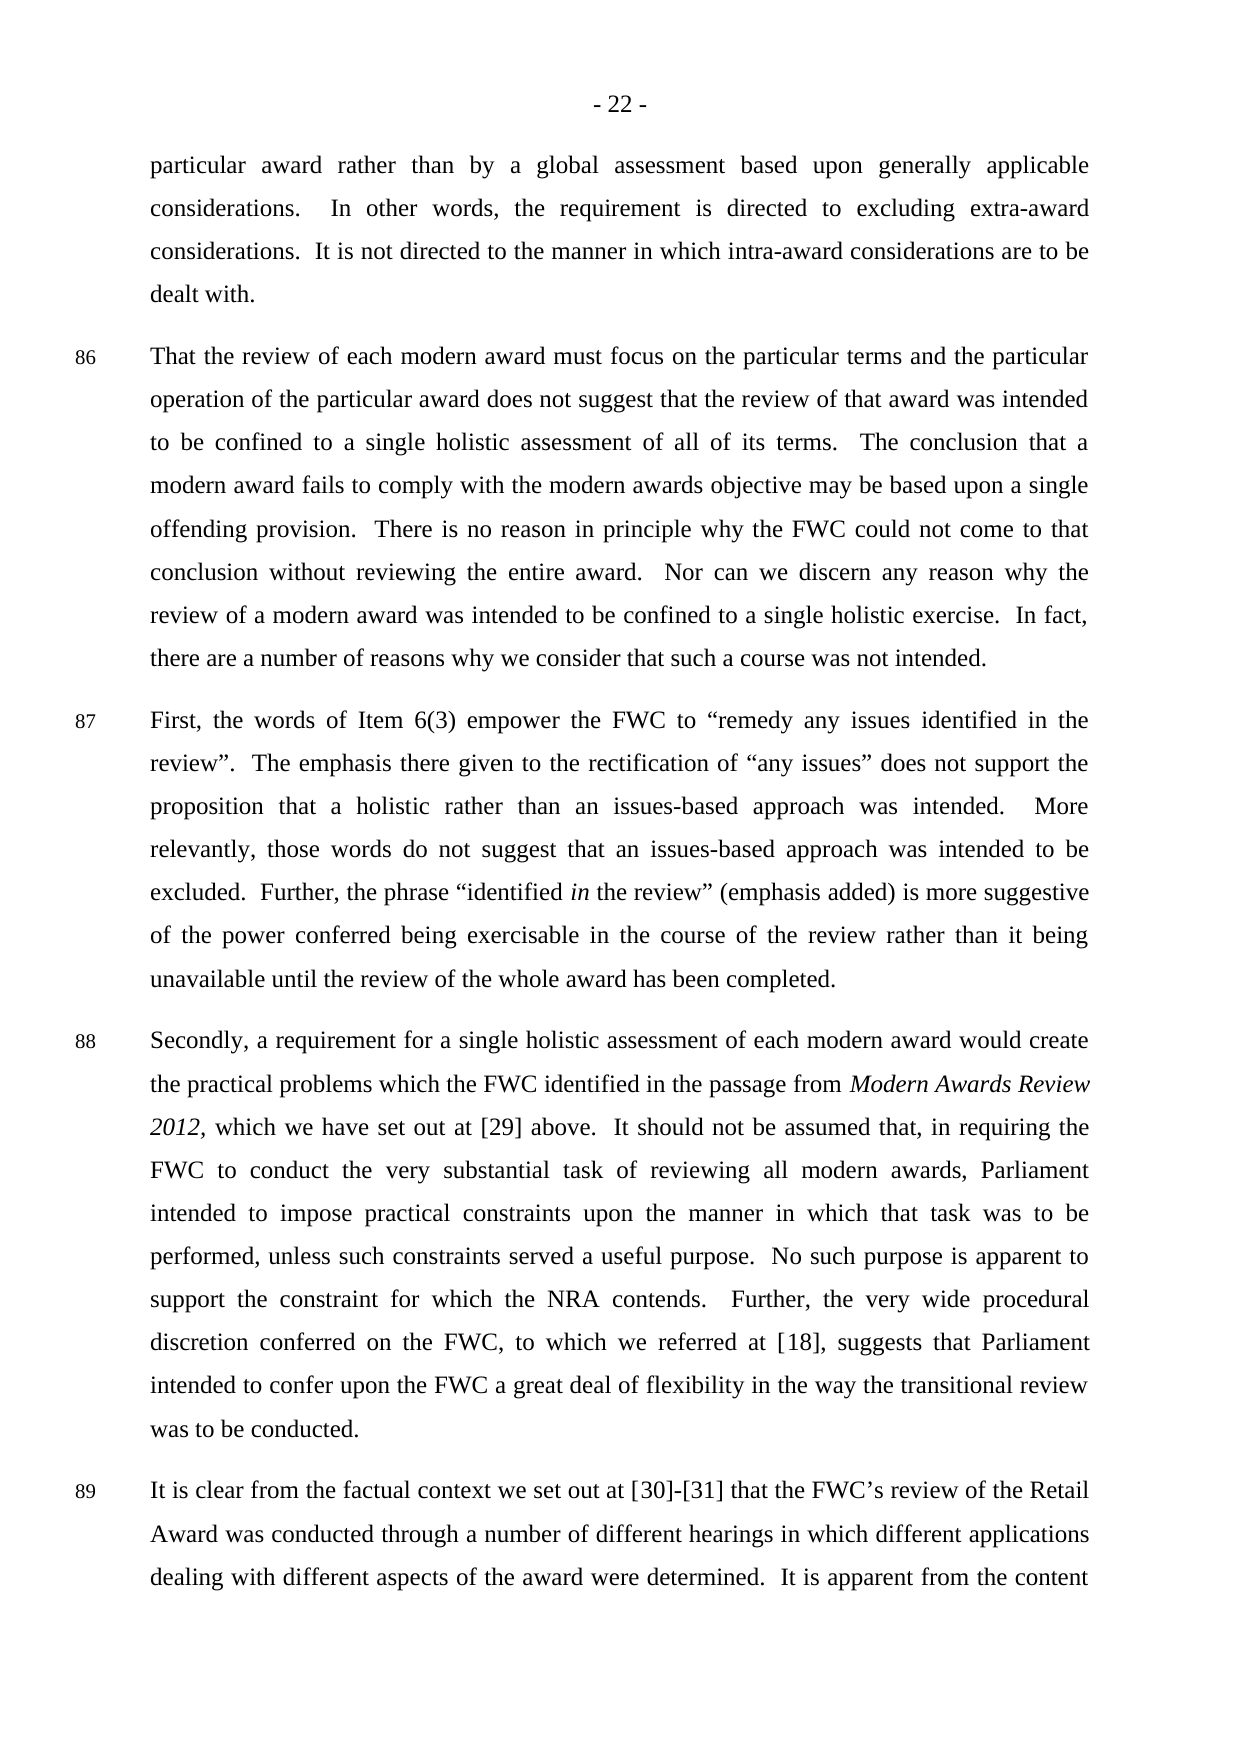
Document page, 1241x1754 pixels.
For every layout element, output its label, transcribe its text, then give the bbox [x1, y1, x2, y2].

text First, the words of Item 6(3) empower the FWC to “remedy any issues identified in the review”. The emphasis there given to the rectification of “any issues” does not support the proposition that a holistic rather than an issues-based approach was intended. More relevantly, those words do not suggest that an issues-based approach was intended to be excluded. Further, the phrase “identified in the review” (emphasis added) is more suggestive of the power conferred being exercisable in the course of the review rather than it being unavailable until the review of the whole award has been completed. [75, 705, 1090, 992]
text Secondly, a requirement for a single holistic assessment of each modern award would create the practical problems which the FWC identified in the passage from Modern Awards Review 2012, which we have set out at [29] above. It should not be assumed that, in requiring the FWC to conduct the very substantial task of reviewing all modern awards, Parliament intended to impose practical constraints upon the manner in which that task was to be performed, unless such constraints served a useful purpose. No such purpose is apparent to support the constraint for which the NRA contends. Further, the very wide procedural discretion conferred on the FWC, to which we referred at [18], suggests that Parliament intended to confer upon the FWC a great deal of flexibility in the way the transitional review was to be conducted. [75, 1026, 1090, 1442]
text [75, 150, 1090, 308]
text That the review of each modern award must focus on the particular terms and the particular operation of the particular award does not suggest that the review of that award was intended to be confined to a single holistic assessment of all of its terms. The conclusion that a modern award fails to comply with the modern awards objective may be based upon a single offending provision. There is no reason in principle why the FWC could not come to that conclusion without reviewing the entire award. Nor can we discern any reason why the review of a modern award was intended to be confined to a single holistic exercise. In fact, there are a number of reasons why we consider that such a course was not intended. [75, 341, 1090, 672]
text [75, 1476, 1090, 1591]
